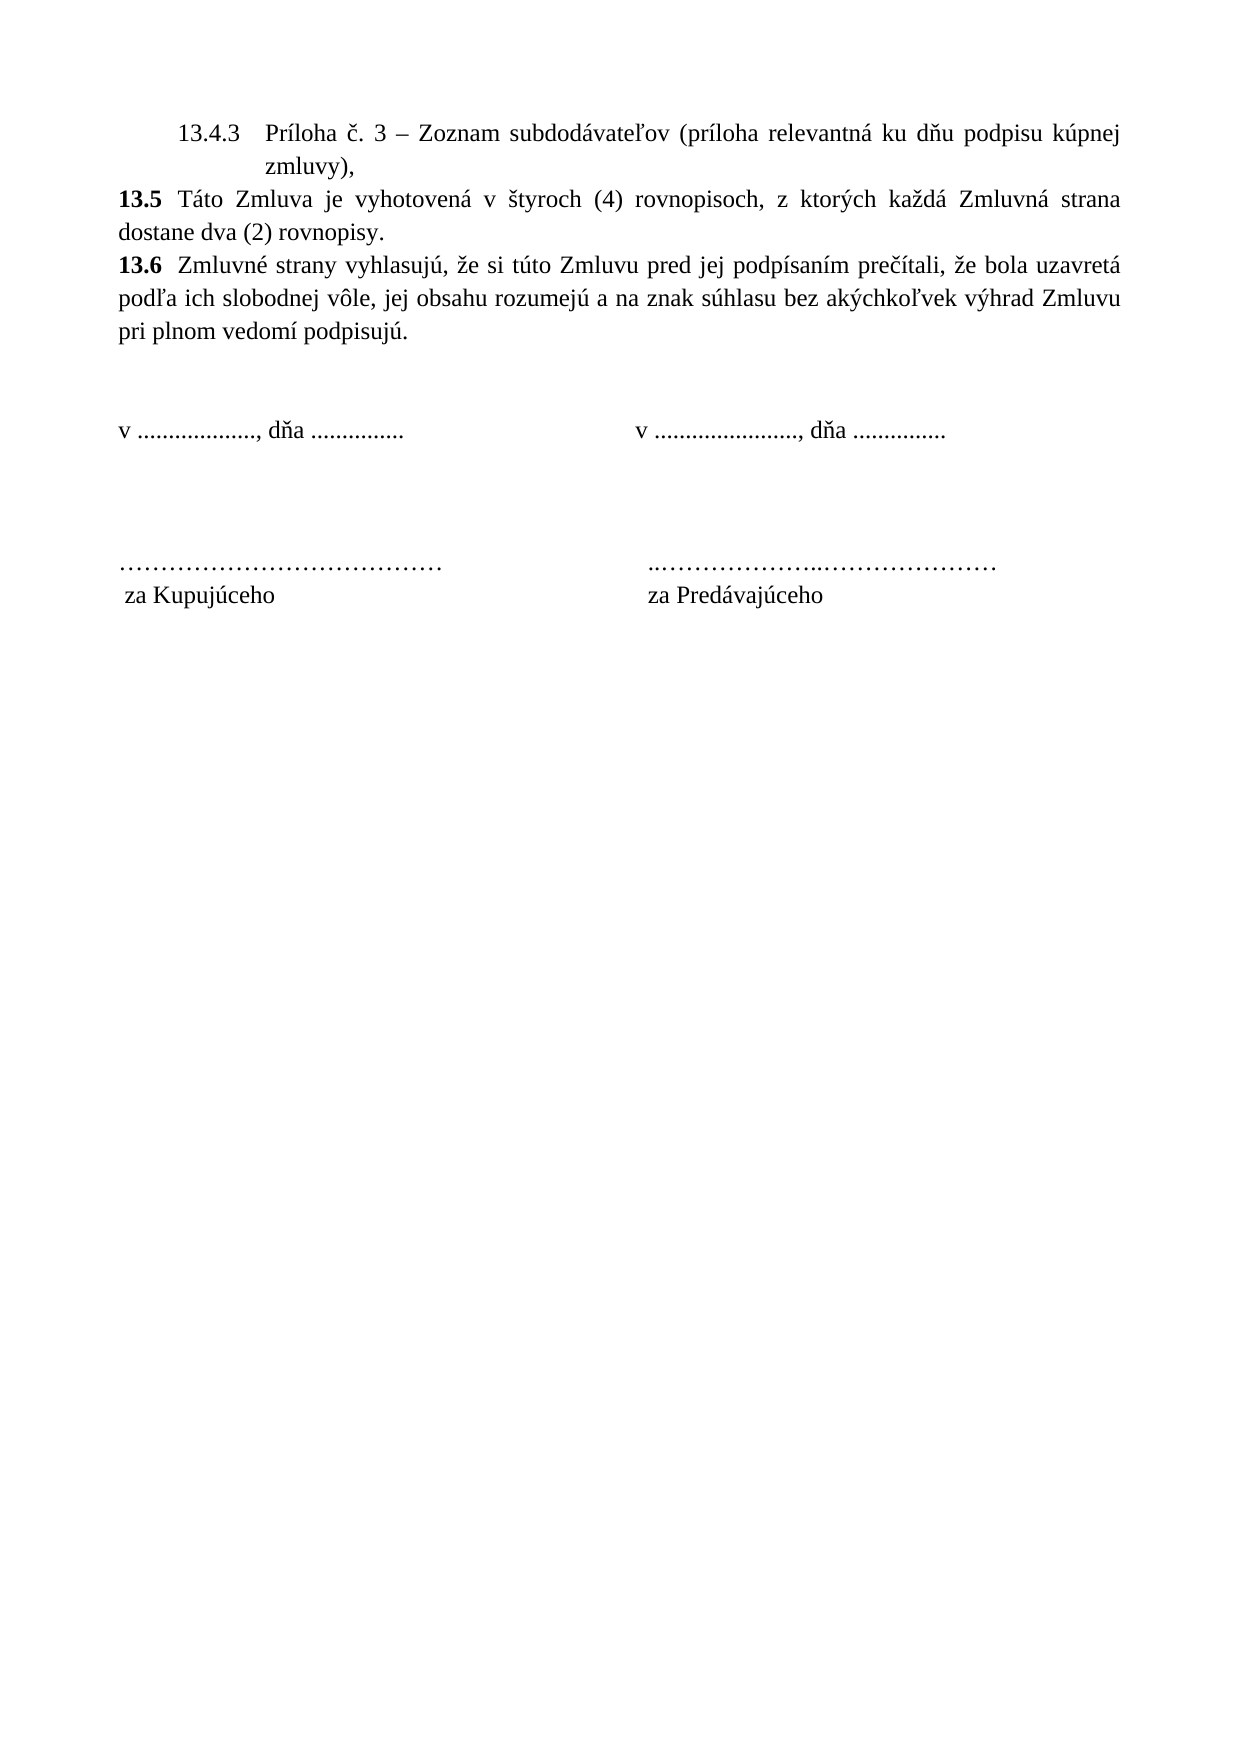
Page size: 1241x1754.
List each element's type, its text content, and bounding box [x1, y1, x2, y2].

text ………………………………… ..………………..………………… [118, 547, 1122, 576]
text za Kupujúceho za Predávajúceho [118, 580, 1122, 609]
text v ..................., dňa ............... v ......................., dňa ............... [118, 415, 1122, 444]
text 13.5 Táto Zmluva je vyhotovená v štyroch (4) rovnopisoch, z ktorých každá Zmluvná strana dostane dva (2) rovnopisy. [118, 184, 1122, 246]
text 13.4.3 Príloha č. 3 – Zoznam subdodávateľov (príloha relevantná ku dňu podpisu kúpnej zmluvy), [118, 118, 1122, 180]
text 13.6 Zmluvné strany vyhlasujú, že si túto Zmluvu pred jej podpísaním prečítali, že bola uzavretá podľa ich slobodnej vôle, jej obsahu rozumejú a na znak súhlasu bez akýchkoľvek výhrad Zmluvu pri plnom vedomí podpisujú. [118, 250, 1122, 345]
